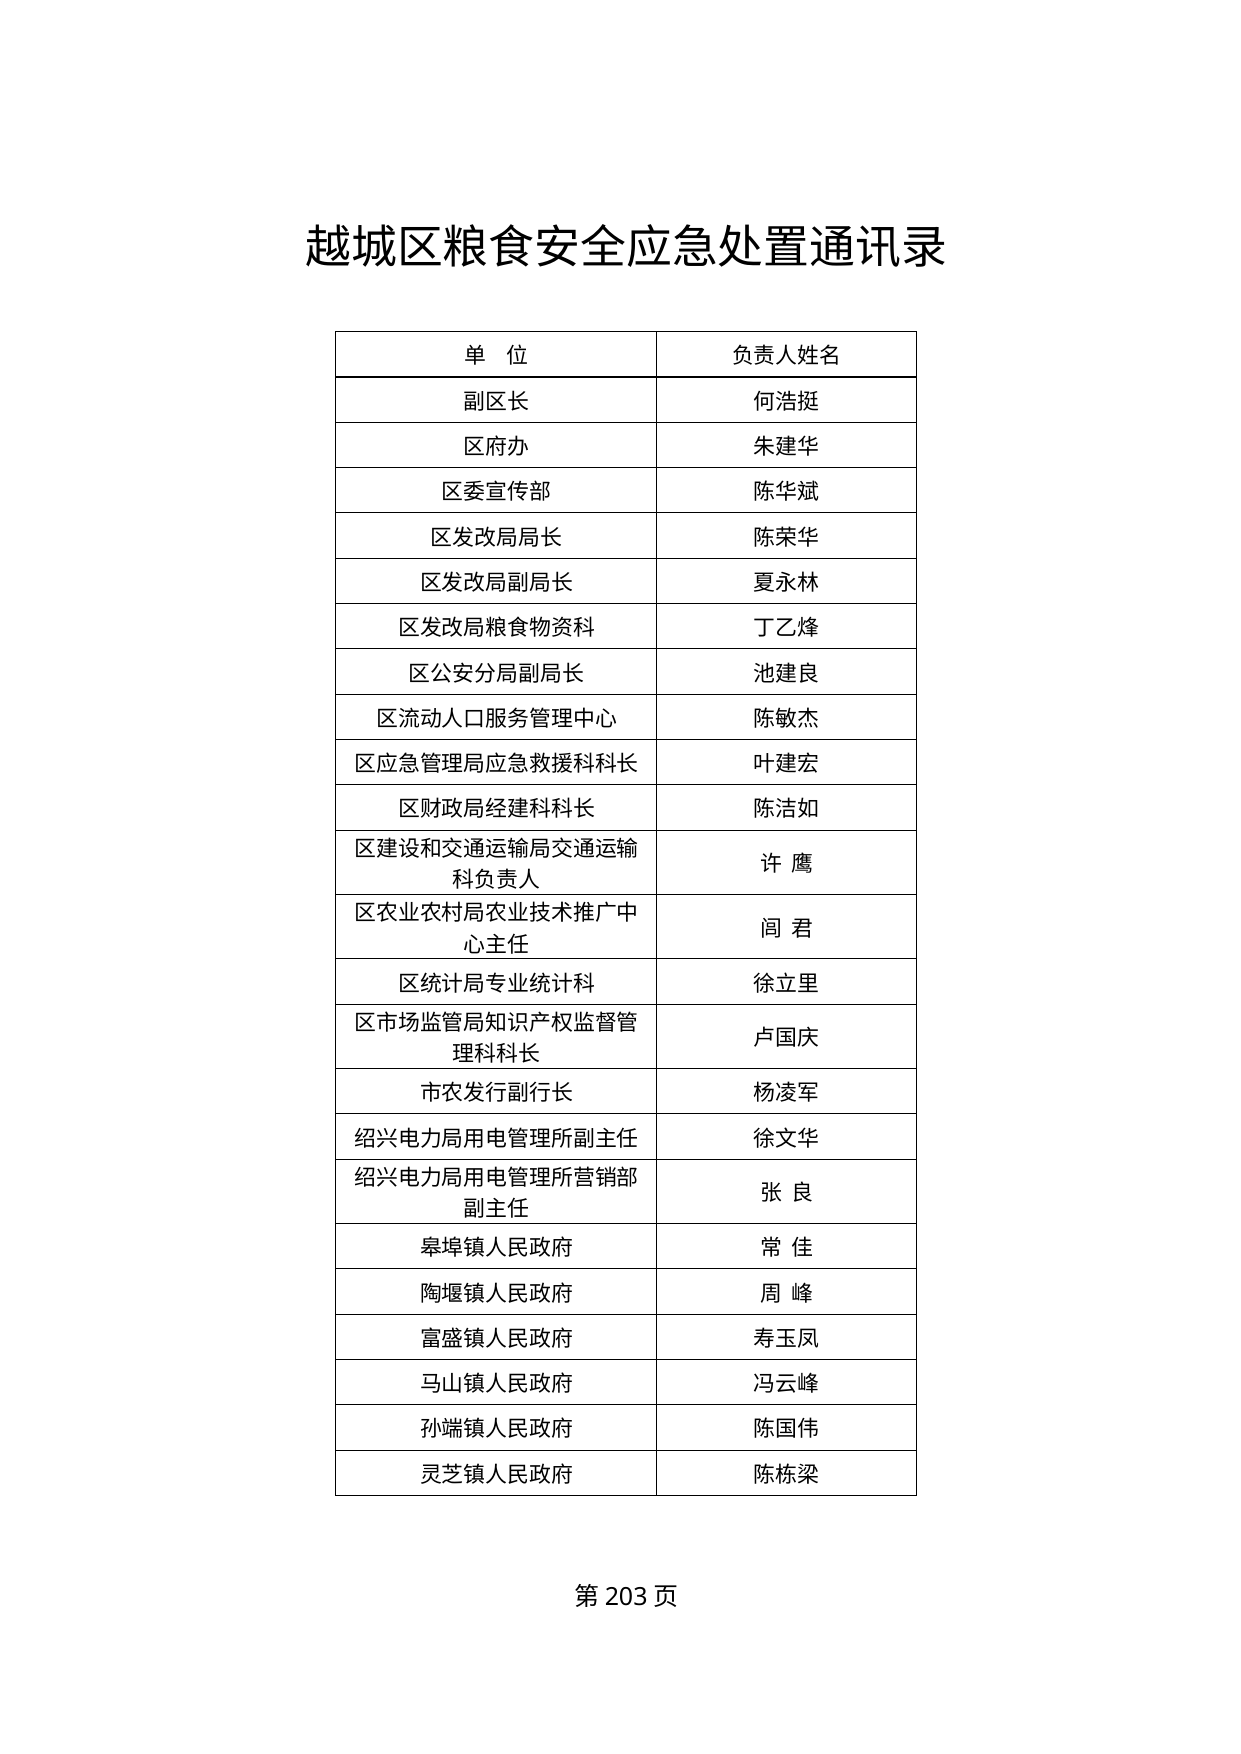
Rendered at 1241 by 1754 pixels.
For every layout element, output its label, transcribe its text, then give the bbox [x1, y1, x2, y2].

table_cell 陈敏杰 [657, 695, 916, 739]
table_cell 灵芝镇人民政府 [336, 1451, 656, 1495]
table_cell 区发改局副局长 [336, 559, 656, 603]
table_header 负责人姓名 [657, 332, 916, 376]
table_cell 池建良 [657, 649, 916, 693]
table_cell 周 峰 [657, 1269, 916, 1313]
text 越城区粮食安全应急处置通讯录 [165, 218, 1087, 275]
table_cell 区建设和交通运输局交通运输科负责人 [336, 831, 656, 894]
table_cell 陈洁如 [657, 785, 916, 829]
table_cell 区府办 [336, 423, 656, 467]
table_cell 寿玉凤 [657, 1315, 916, 1359]
table_cell 区农业农村局农业技术推广中心主任 [336, 895, 656, 958]
table_cell 区财政局经建科科长 [336, 785, 656, 829]
table_cell 冯云峰 [657, 1360, 916, 1404]
table_cell 区应急管理局应急救援科科长 [336, 740, 656, 784]
table_cell 皋埠镇人民政府 [336, 1224, 656, 1268]
table_cell 绍兴电力局用电管理所营销部副主任 [336, 1160, 656, 1223]
table_cell 区流动人口服务管理中心 [336, 695, 656, 739]
table_cell 卢国庆 [657, 1005, 916, 1068]
table_cell 市农发行副行长 [336, 1069, 656, 1113]
table_cell 许 鹰 [657, 831, 916, 894]
table_cell 区市场监管局知识产权监督管理科科长 [336, 1005, 656, 1068]
table_cell 张 良 [657, 1160, 916, 1223]
table_cell 陈华斌 [657, 468, 916, 512]
table_cell 区公安分局副局长 [336, 649, 656, 693]
table_cell 陈国伟 [657, 1405, 916, 1449]
table_header 单 位 [336, 332, 656, 376]
table_cell 陶堰镇人民政府 [336, 1269, 656, 1313]
table_cell 徐文华 [657, 1114, 916, 1158]
table_cell 区发改局粮食物资科 [336, 604, 656, 648]
table_cell 朱建华 [657, 423, 916, 467]
table_cell 马山镇人民政府 [336, 1360, 656, 1404]
table_cell 闾 君 [657, 895, 916, 958]
table_cell 区委宣传部 [336, 468, 656, 512]
table_cell 叶建宏 [657, 740, 916, 784]
table_cell 陈荣华 [657, 513, 916, 558]
table_cell 区发改局局长 [336, 513, 656, 558]
table_cell 丁乙烽 [657, 604, 916, 648]
table_cell 常 佳 [657, 1224, 916, 1268]
table_cell 陈栋梁 [657, 1451, 916, 1495]
table_cell 徐立里 [657, 959, 916, 1003]
table_cell 富盛镇人民政府 [336, 1315, 656, 1359]
table_cell 副区长 [336, 378, 656, 422]
table_cell 杨凌军 [657, 1069, 916, 1113]
table_cell 绍兴电力局用电管理所副主任 [336, 1114, 656, 1158]
table_cell 夏永林 [657, 559, 916, 603]
table_cell 区统计局专业统计科 [336, 959, 656, 1003]
table_cell 孙端镇人民政府 [336, 1405, 656, 1449]
table_cell 何浩挺 [657, 378, 916, 422]
